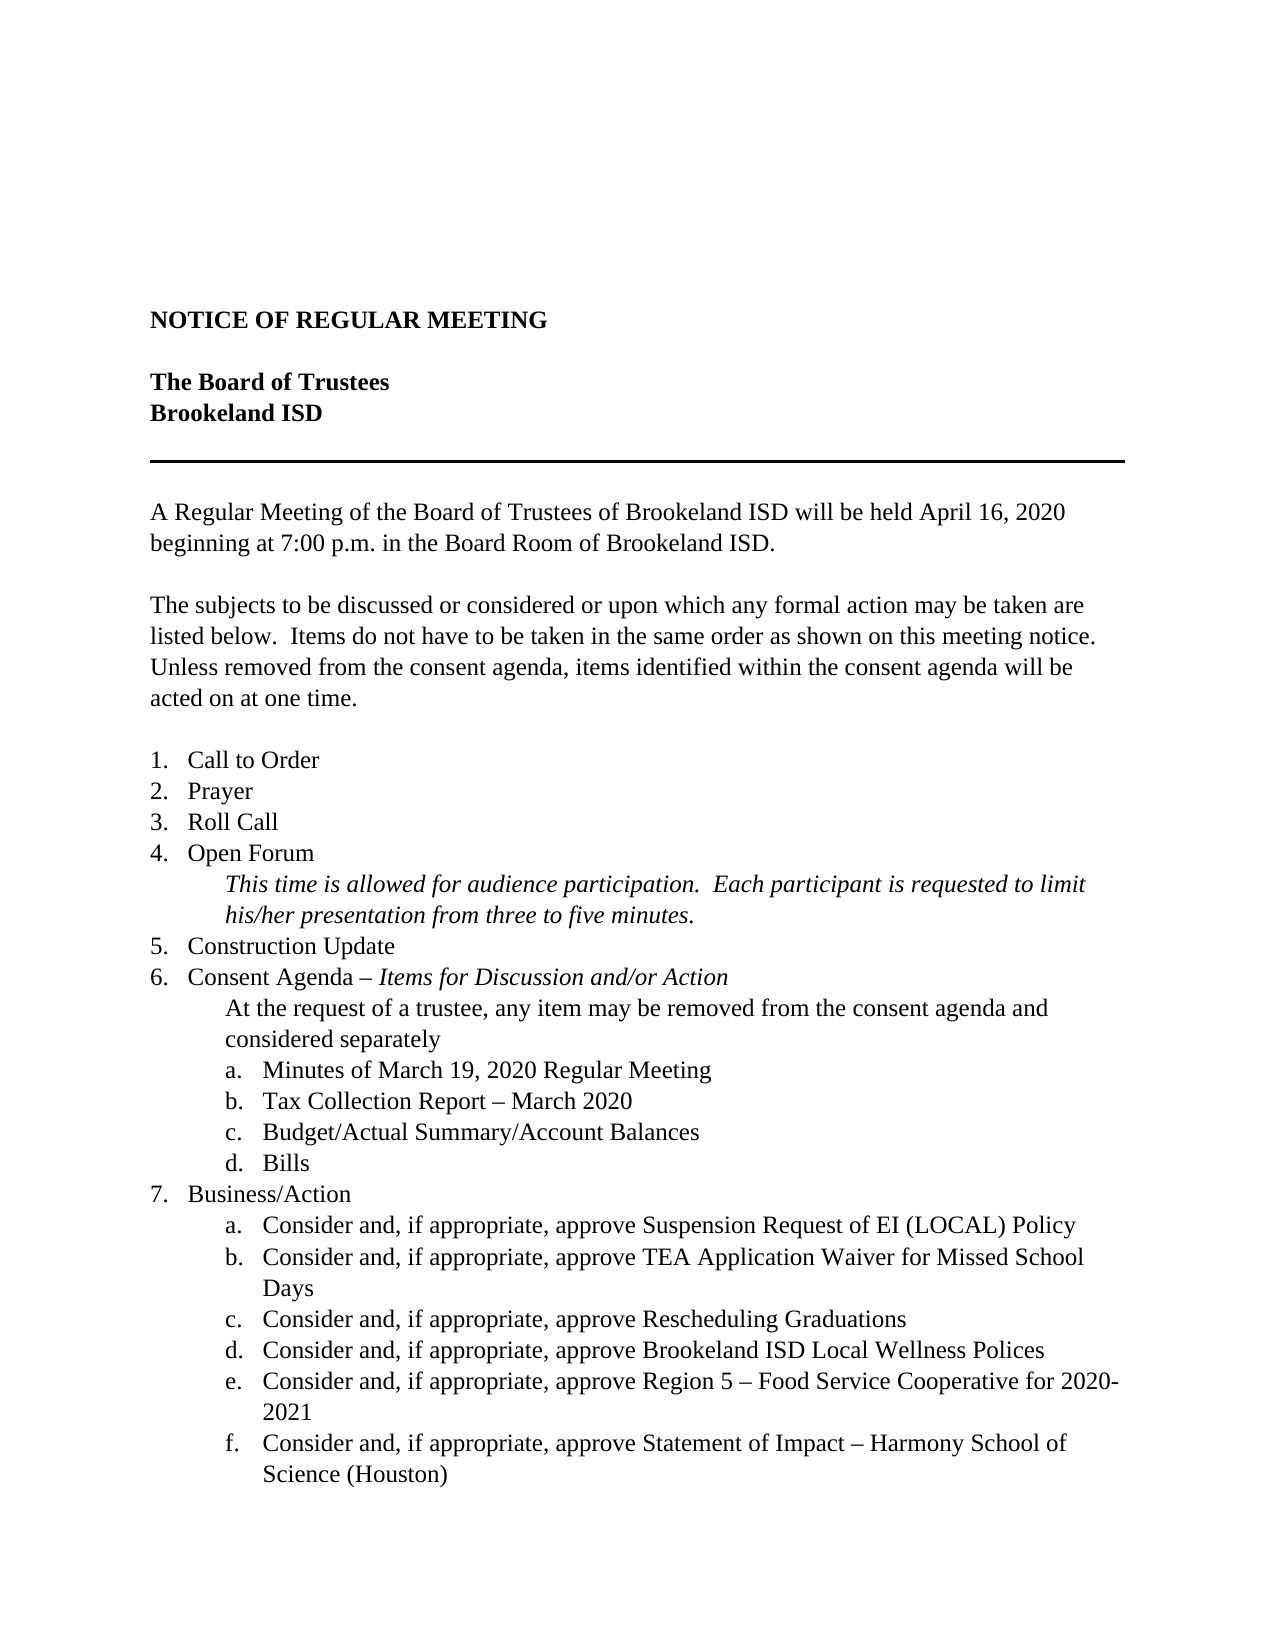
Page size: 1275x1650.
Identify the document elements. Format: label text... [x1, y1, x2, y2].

list Prayer [150, 776, 1125, 805]
list Minutes of March 19, 2020 Regular Meeting [225, 1055, 1125, 1084]
list Call to Order [150, 745, 1125, 774]
list Consider and, if appropriate, approve Region 5 – Food Service Cooperative for 2020-2021 [225, 1366, 1125, 1426]
text At the request of a trustee, any item may be removed from the consent agenda and considered separately [225, 993, 1125, 1053]
list Consider and, if appropriate, approve Rescheduling Graduations [225, 1304, 1125, 1332]
text A Regular Meeting of the Board of Trustees of Brookeland ISD will be held April 16, 2020 beginning at 7:00 p.m. in the Board Room of Brookeland ISD. [150, 497, 1125, 556]
list Consider and, if appropriate, approve Brookeland ISD Local Wellness Polices [225, 1335, 1125, 1363]
list Consider and, if appropriate, approve Statement of Impact – Harmony School of Science (Houston) [225, 1428, 1125, 1488]
list Consider and, if appropriate, approve Suspension Request of EI (LOCAL) Policy [225, 1211, 1125, 1239]
list Business/Action [150, 1179, 1125, 1208]
text The subjects to be discussed or considered or upon which any formal action may be taken are listed below. Items do not have to be taken in the same order as shown on this meeting notice. Unless removed from the consent agenda, items identified within the consent agenda will be acted on at one time. [150, 590, 1125, 712]
list Tax Collection Report – March 2020 [225, 1086, 1125, 1115]
list Bills [225, 1148, 1125, 1177]
list Budget/Actual Summary/Account Balances [225, 1117, 1125, 1146]
list Construction Update [150, 931, 1125, 960]
list Consider and, if appropriate, approve TEA Application Waiver for Missed School Days [225, 1242, 1125, 1301]
text The Board of Trustees [150, 367, 1125, 396]
list Consent Agenda – Items for Discussion and/or Action [150, 962, 1125, 991]
text Brookeland ISD [150, 398, 1125, 427]
list Open Forum [150, 838, 1125, 867]
list Roll Call [150, 807, 1125, 836]
text NOTICE OF REGULAR MEETING [150, 305, 1125, 334]
text This time is allowed for audience participation. Each participant is requested to limit his/her presentation from three to five minutes. [225, 869, 1125, 929]
